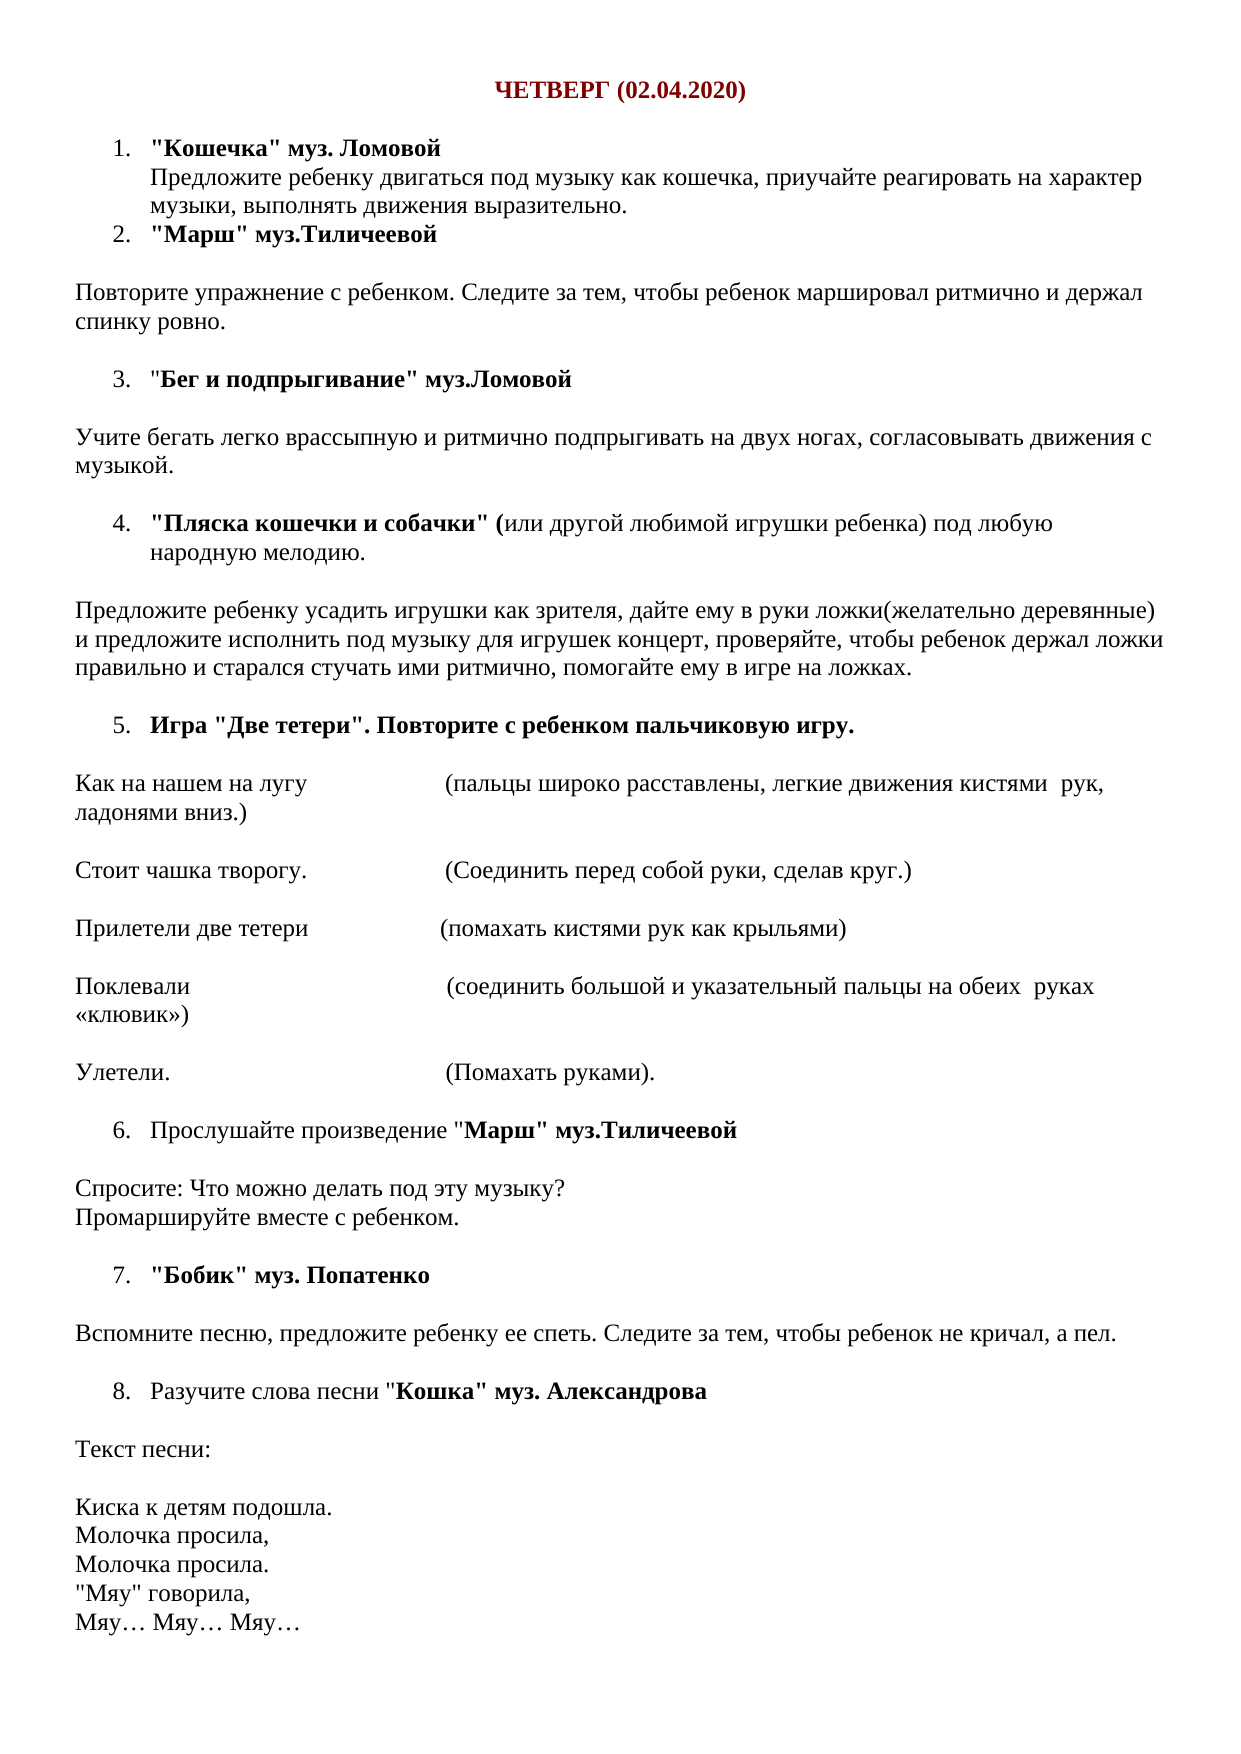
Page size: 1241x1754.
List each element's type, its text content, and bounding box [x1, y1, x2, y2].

list Прослушайте произведение "Марш" муз.Тиличеевой [112, 1115, 1165, 1144]
text Как на нашем на лугу (пальцы широко расставлены, легкие движения кистями рук, ладонями вниз.) [75, 768, 1165, 826]
list Игра "Две тетери". Повторите с ребенком пальчиковую игру. [112, 710, 1165, 739]
text Учите бегать легко врассыпную и ритмично подпрыгивать на двух ногах, согласовывать движения с музыкой. [75, 422, 1165, 479]
text Спросите: Что можно делать под эту музыку? Промаршируйте вместе с ребенком. [75, 1173, 1165, 1231]
text Стоит чашка творогу. (Соединить перед собой руки, сделав круг.) [75, 855, 1165, 884]
list "Бобик" муз. Попатенко [112, 1260, 1165, 1289]
list "Кошечка" муз. Ломовой Предложите ребенку двигаться под музыку как кошечка, приучайте реагировать на характер музыки, выполнять движения выразительно. [112, 133, 1165, 219]
list "Бег и подпрыгивание" муз.Ломовой [112, 364, 1165, 392]
text Улетели. (Помахать руками). [75, 1057, 1165, 1086]
list "Марш" муз.Тиличеевой [112, 219, 1165, 248]
text ЧЕТВЕРГ (02.04.2020) [75, 75, 1165, 104]
text Киска к детям подошла. Молочка просила, Молочка просила. "Мяу" говорила, Мяу… Мяу… Мяу… [75, 1492, 1165, 1635]
text Повторите упражнение с ребенком. Следите за тем, чтобы ребенок маршировал ритмично и держал спинку ровно. [75, 277, 1165, 334]
text Прилетели две тетери (помахать кистями рук как крыльями) [75, 913, 1165, 942]
text Текст песни: [75, 1434, 1165, 1462]
list "Пляска кошечки и собачки" (или другой любимой игрушки ребенка) под любую народную мелодию. [112, 508, 1165, 566]
list Разучите слова песни "Кошка" муз. Александрова [112, 1376, 1165, 1404]
text Предложите ребенку усадить игрушки как зрителя, дайте ему в руки ложки(желательно деревянные) и предложите исполнить под музыку для игрушек концерт, проверяйте, чтобы ребенок держал ложки правильно и старался стучать ими ритмично, помогайте ему в игре на ложках. [75, 595, 1165, 681]
text Поклевали (соединить большой и указательный пальцы на обеих руках «клювик») [75, 971, 1165, 1028]
text Вспомните песню, предложите ребенку ее спеть. Следите за тем, чтобы ребенок не кричал, а пел. [75, 1318, 1165, 1347]
